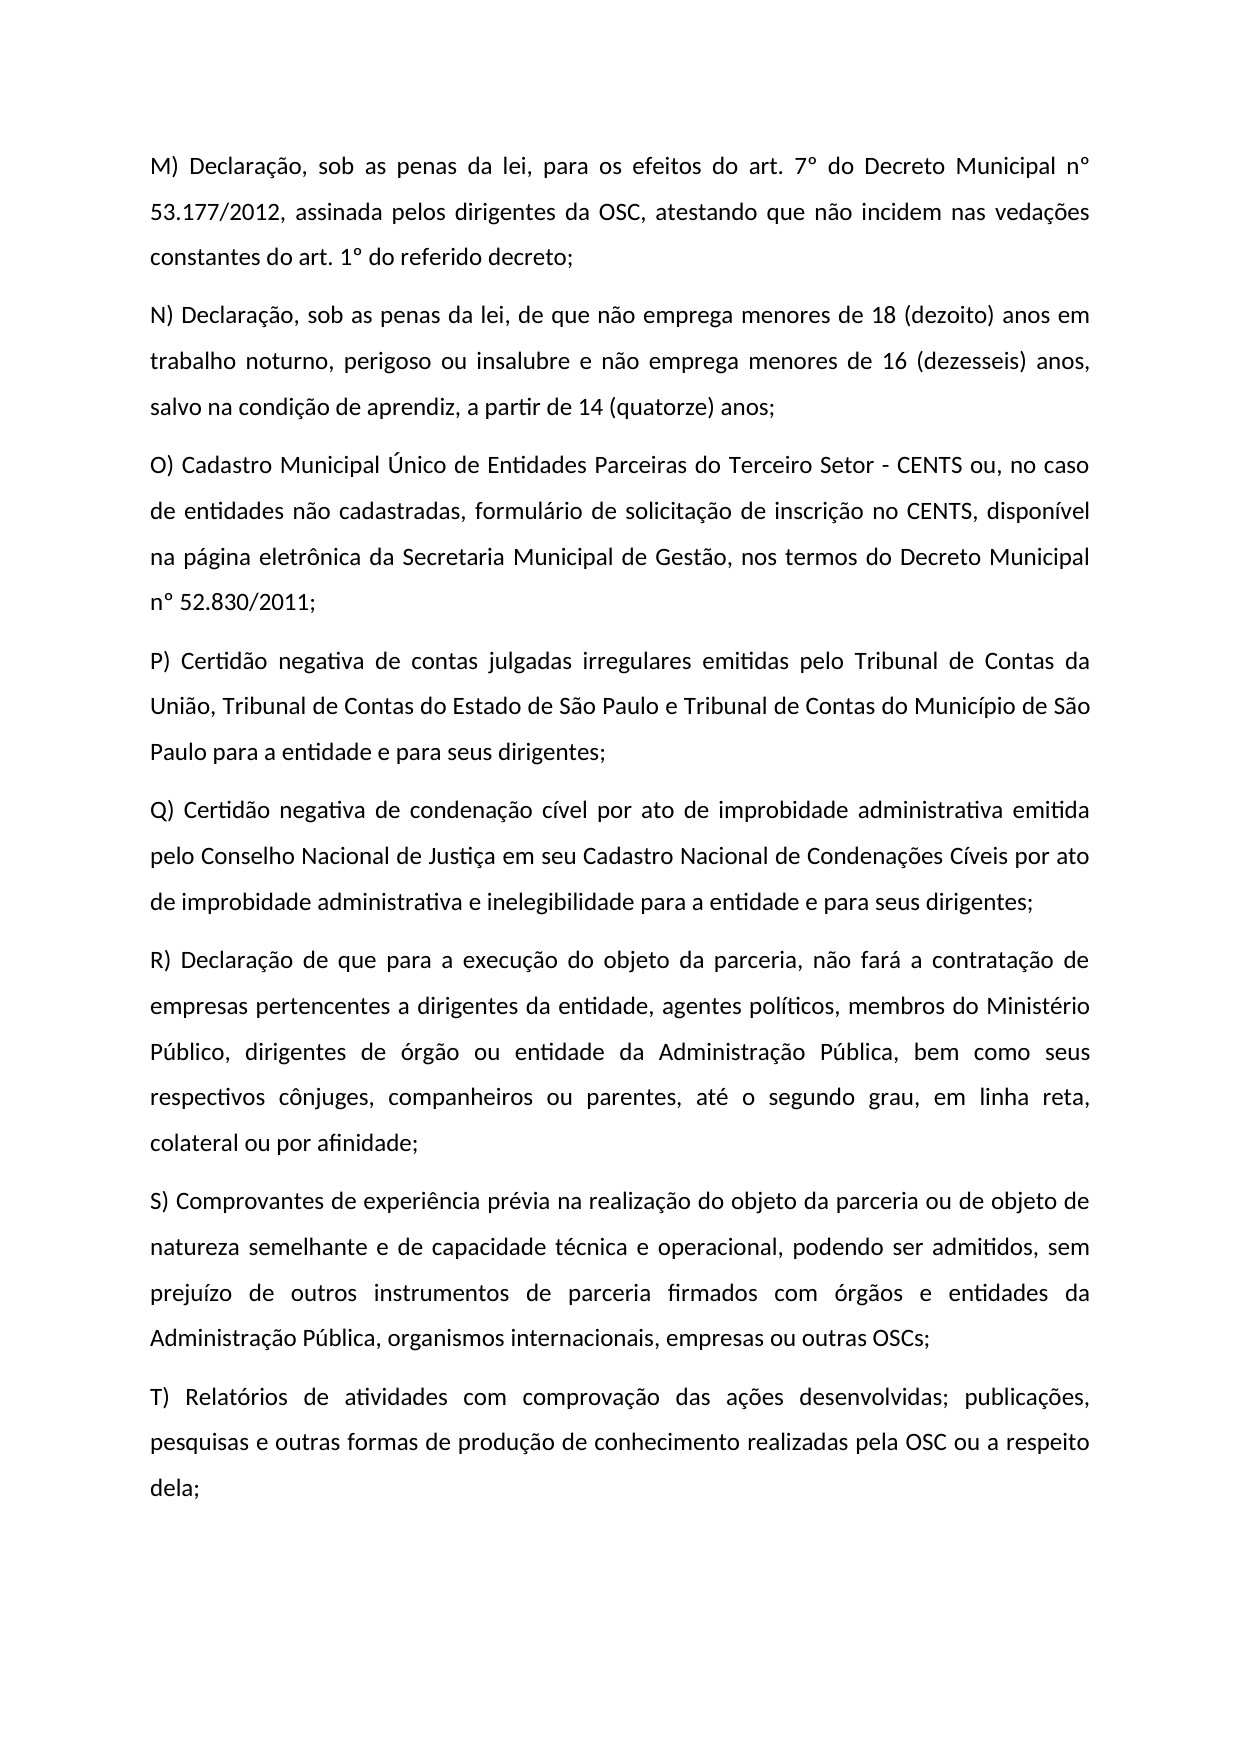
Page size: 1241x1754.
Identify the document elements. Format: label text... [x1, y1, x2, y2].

text N) Declaração, sob as penas da lei, de que não emprega menores de 18 (dezoito) anos em trabalho noturno, perigoso ou insalubre e não emprega menores de 16 (dezesseis) anos, salvo na condição de aprendiz, a partir de 14 (quatorze) anos; [150, 300, 1090, 422]
text T) Relatórios de atividades com comprovação das ações desenvolvidas; publicações, pesquisas e outras formas de produção de conhecimento realizadas pela OSC ou a respeito dela; [150, 1381, 1090, 1503]
text S) Comprovantes de experiência prévia na realização do objeto da parceria ou de objeto de natureza semelhante e de capacidade técnica e operacional, podendo ser admitidos, sem prejuízo de outros instrumentos de parceria firmados com órgãos e entidades da Administração Pública, organismos internacionais, empresas ou outras OSCs; [150, 1185, 1090, 1353]
text M) Declaração, sob as penas da lei, para os efeitos do art. 7º do Decreto Municipal nº 53.177/2012, assinada pelos dirigentes da OSC, atestando que não incidem nas vedações constantes do art. 1º do referido decreto; [150, 150, 1090, 272]
text P) Certidão negativa de contas julgadas irregulares emitidas pelo Tribunal de Contas da União, Tribunal de Contas do Estado de São Paulo e Tribunal de Contas do Município de São Paulo para a entidade e para seus dirigentes; [150, 645, 1090, 767]
text Q) Certidão negativa de condenação cível por ato de improbidade administrativa emitida pelo Conselho Nacional de Justiça em seu Cadastro Nacional de Condenações Cíveis por ato de improbidade administrativa e inelegibilidade para a entidade e para seus dirigentes; [150, 794, 1090, 916]
text O) Cadastro Municipal Único de Entidades Parceiras do Terceiro Setor - CENTS ou, no caso de entidades não cadastradas, formulário de solicitação de inscrição no CENTS, disponível na página eletrônica da Secretaria Municipal de Gestão, nos termos do Decreto Municipal nº 52.830/2011; [150, 449, 1090, 617]
text R) Declaração de que para a execução do objeto da parceria, não fará a contratação de empresas pertencentes a dirigentes da entidade, agentes políticos, membros do Ministério Público, dirigentes de órgão ou entidade da Administração Pública, bem como seus respectivos cônjuges, companheiros ou parentes, até o segundo grau, em linha reta, colateral ou por afinidade; [150, 944, 1090, 1158]
